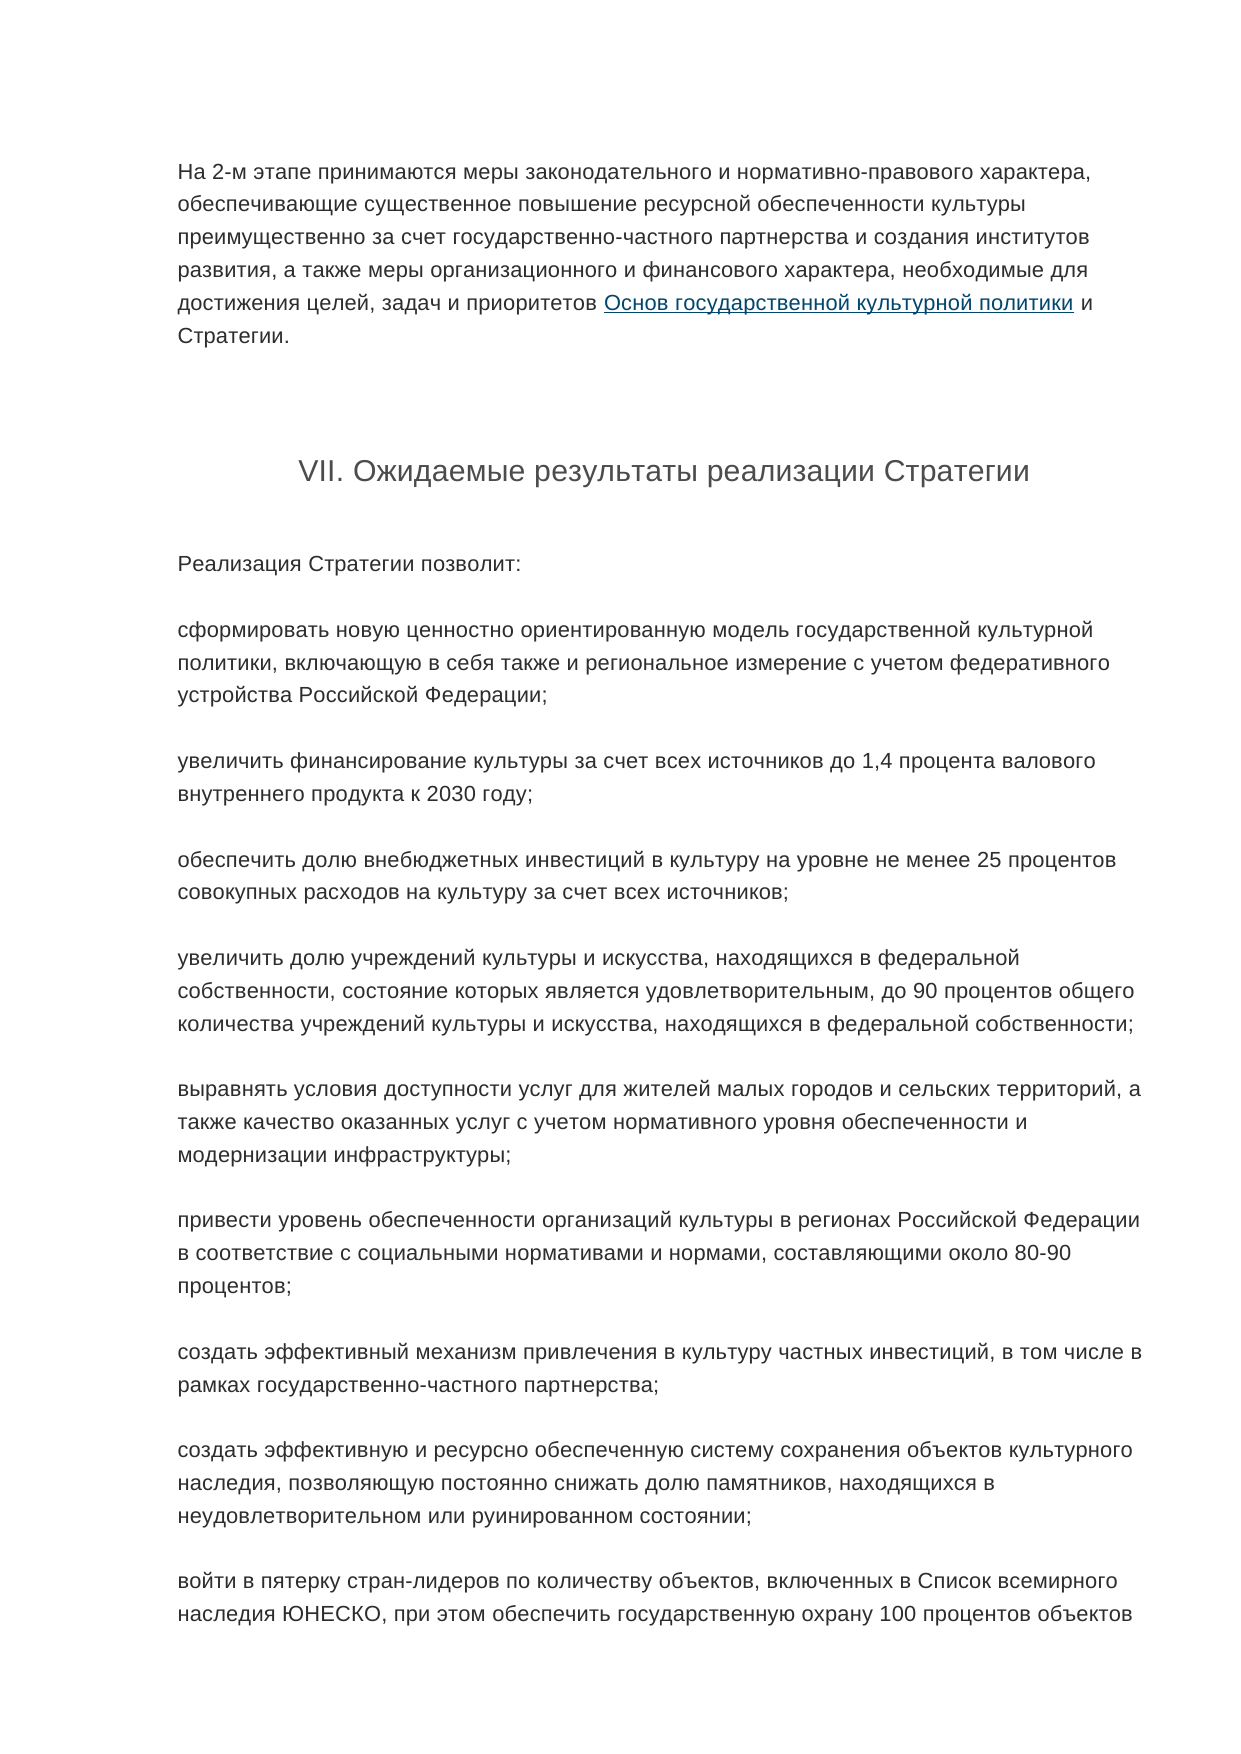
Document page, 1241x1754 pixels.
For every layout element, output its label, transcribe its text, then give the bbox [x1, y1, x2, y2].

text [177, 118, 1152, 413]
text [177, 511, 1152, 1626]
text VII. Ожидаемые результаты реализации Стратегии [177, 452, 1152, 487]
